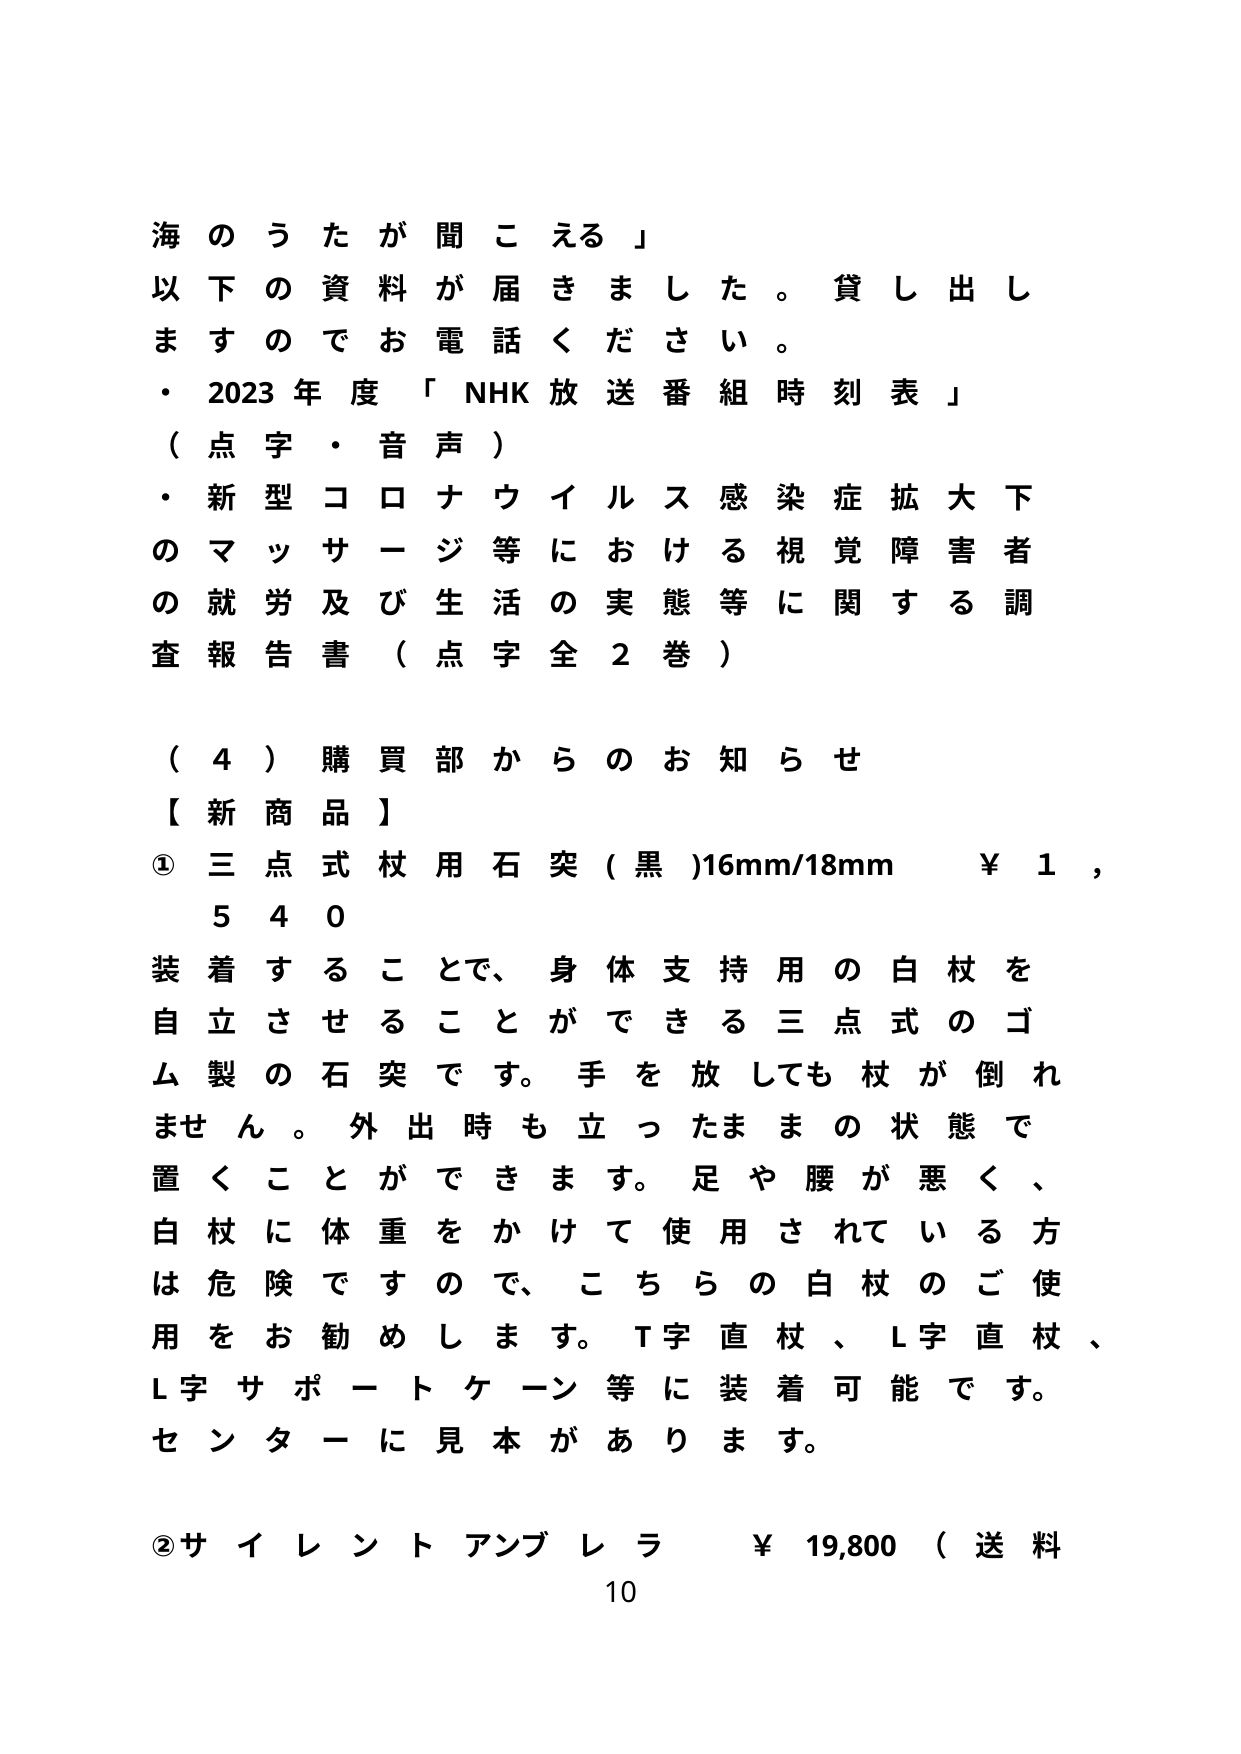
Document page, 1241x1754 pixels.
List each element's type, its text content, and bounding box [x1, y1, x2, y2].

text （４）購買部からのお知らせ [151, 732, 1089, 784]
list 三点式杖用石突(黒)16mm/18mm ￥１，５４０ [151, 837, 1089, 941]
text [151, 208, 1089, 260]
text 以下の資料が届きました。貸し出しますのでお電話ください。 [151, 260, 1089, 365]
text ・2023年度「NHK放送番組時刻表」（点字・音声） [151, 365, 1089, 470]
text ・新型コロナウイルス感染症拡大下のマッサージ等における視覚障害者の就労及び生活の実態等に関する調査報告書（点字全２巻） [151, 470, 1089, 679]
text 【新商品】 [151, 784, 1089, 837]
text 装着することで、身体支持用の白杖を自立させることができる三点式のゴム製の石突です。手を放しても杖が倒れません。外出時も立ったままの状態で置くことができます。足や腰が悪く、白杖に体重をかけて使用されている方は危険ですので、こちらの白杖のご使用をお勧めします。T字直杖、L字直杖、L字サポートケーン等に装着可能です。センターに見本があります。 [151, 941, 1089, 1465]
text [151, 1518, 1089, 1570]
